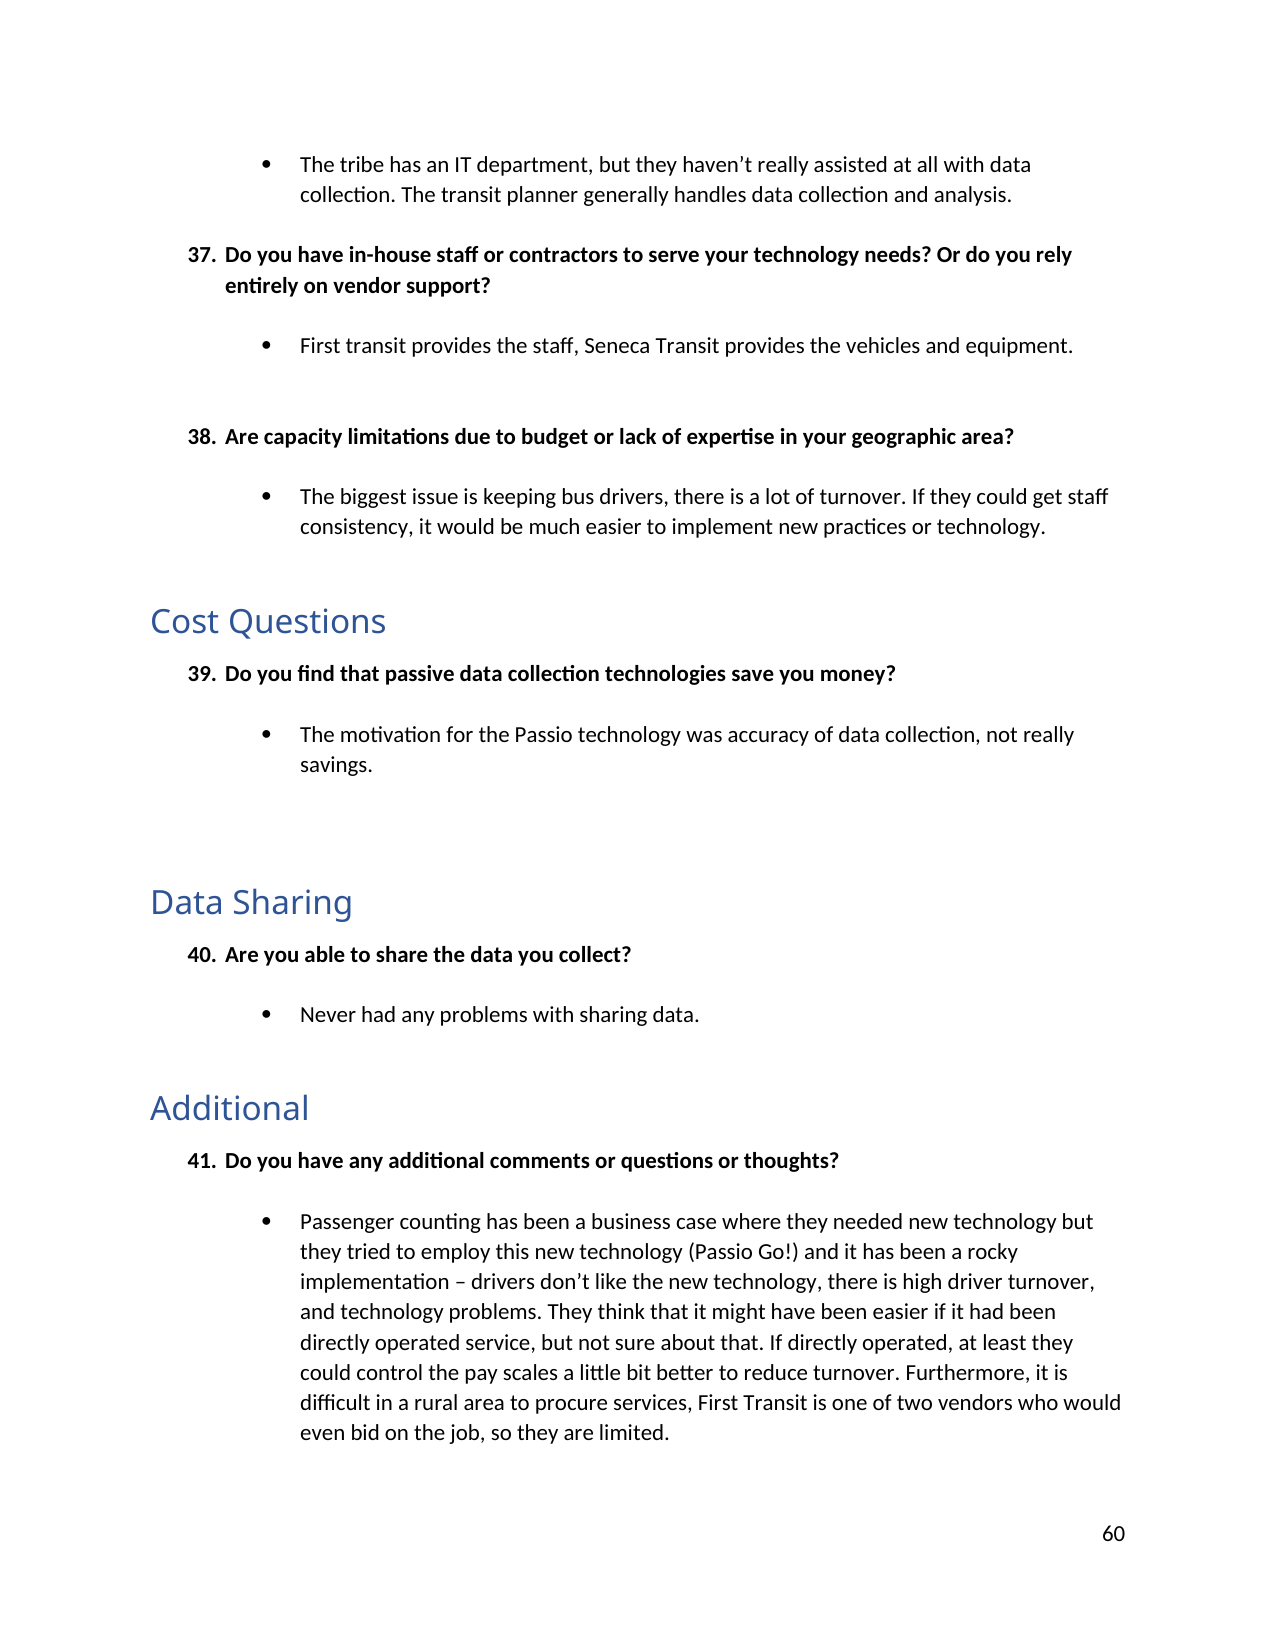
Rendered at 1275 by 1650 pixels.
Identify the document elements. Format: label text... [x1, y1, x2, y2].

list Are you able to share the data you collect? [187, 941, 1125, 998]
text Data Sharing [150, 879, 1125, 924]
text Cost Questions [150, 598, 1125, 643]
list Do you find that passive data collection technologies save you money? [187, 659, 1125, 718]
list The motivation for the Passio technology was accuracy of data collection, not really savings. [262, 720, 1125, 778]
list Do you have in-house staff or contractors to serve your technology needs? Or do you rely entirely on vendor support? [187, 241, 1125, 329]
list Never had any problems with sharing data. [262, 1000, 1125, 1028]
list The tribe has an IT department, but they haven’t really assisted at all with data collection. The transit planner generally handles data collection and analysis. [262, 150, 1125, 238]
list Passenger counting has been a business case where they needed new technology but they tried to employ this new technology (Passio Go!) and it has been a rocky implementation – drivers don’t like the new technology, there is high driver turnover, and technology problems. They think that it might have been easier if it had been directly operated service, but not sure about that. If directly operated, at least they could control the pay scales a little bit better to reduce turnover. Furthermore, it is difficult in a rural area to procure services, First Transit is one of two vendors who would even bid on the job, so they are limited. [262, 1207, 1125, 1446]
list The biggest issue is keeping bus drivers, there is a lot of turnover. If they could get staff consistency, it would be much easier to implement new practices or technology. [262, 482, 1125, 541]
text Additional [150, 1085, 1125, 1130]
list Are capacity limitations due to budget or lack of expertise in your geographic area? [187, 422, 1125, 480]
list Do you have any additional comments or questions or thoughts? [187, 1146, 1125, 1204]
list First transit provides the staff, Seneca Transit provides the vehicles and equipment. [262, 331, 1125, 420]
